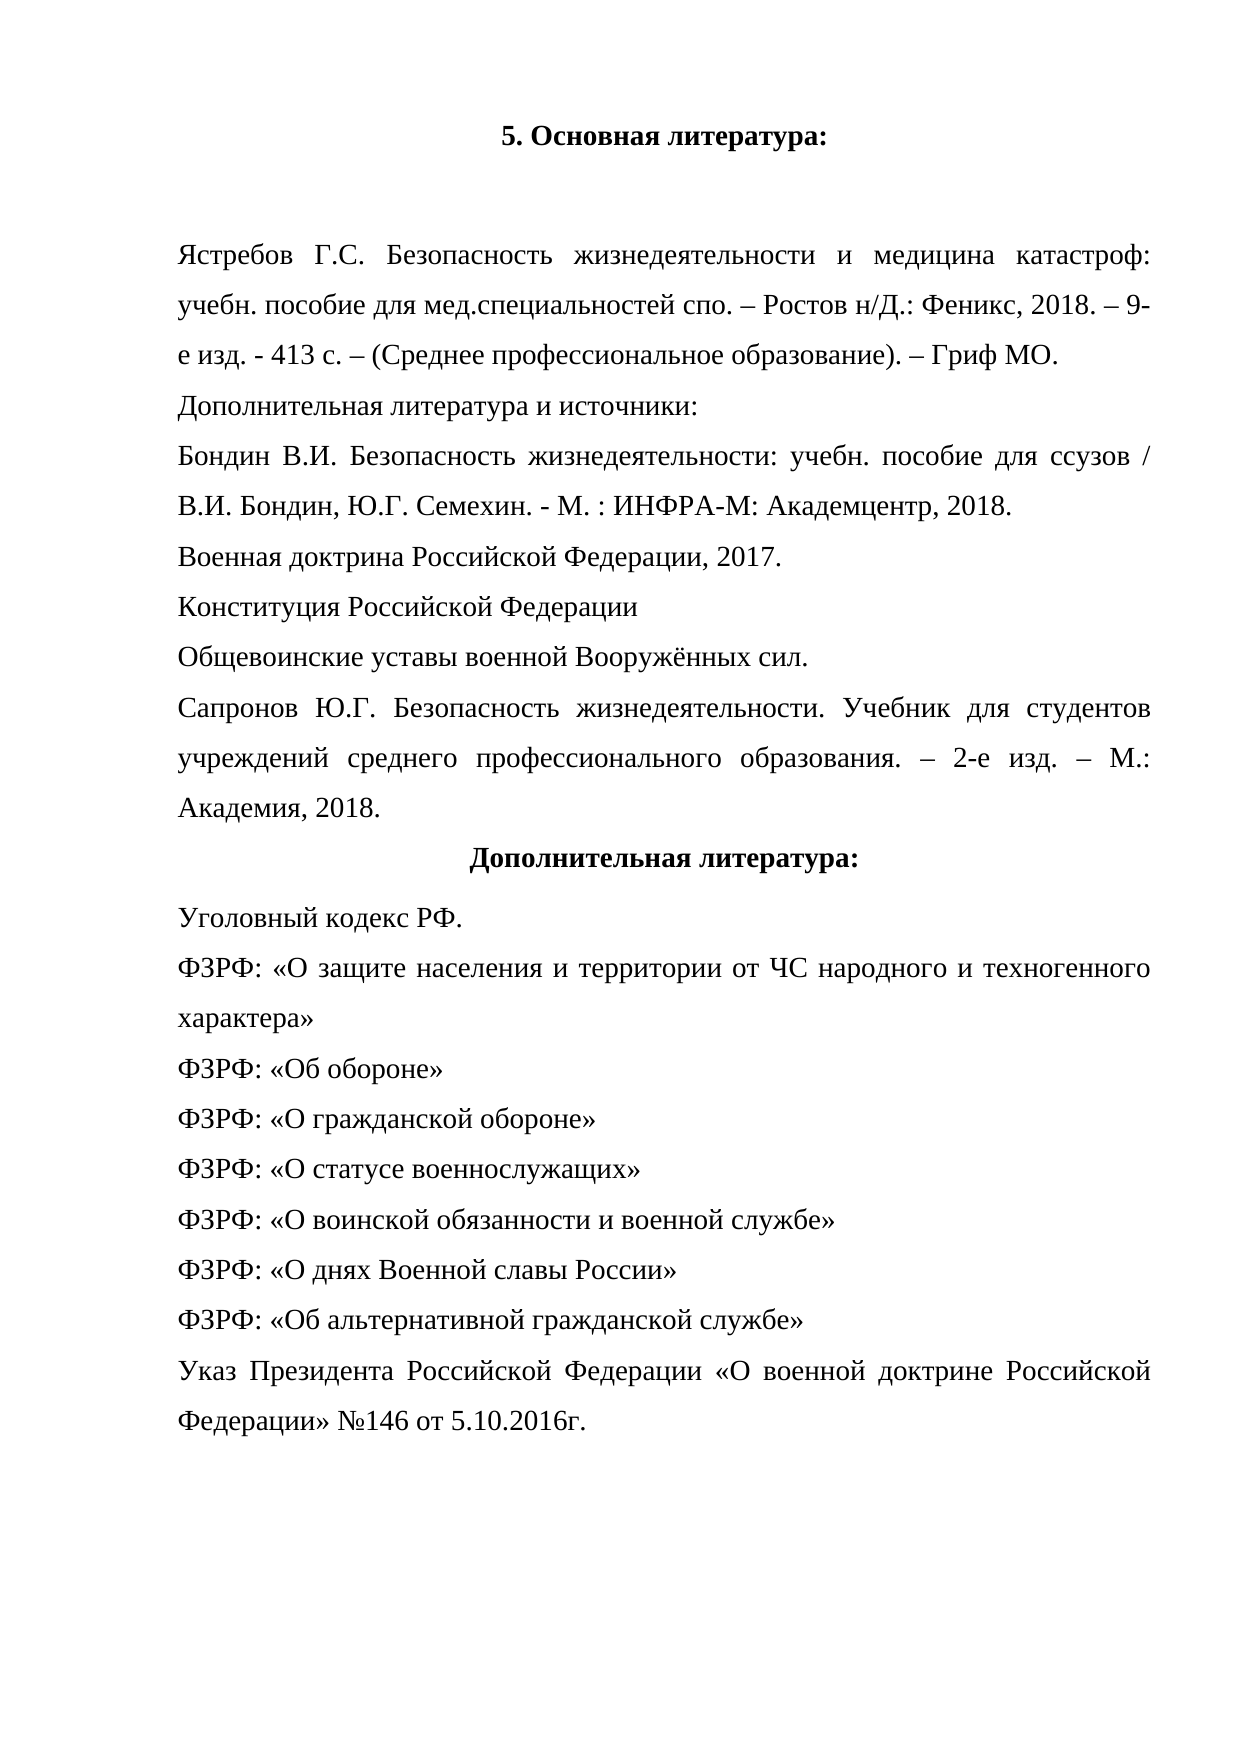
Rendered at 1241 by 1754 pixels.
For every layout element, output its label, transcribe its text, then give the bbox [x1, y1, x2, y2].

text ФЗРФ: «Об альтернативной гражданской службе» [177, 1302, 1152, 1336]
text ФЗРФ: «О днях Военной славы России» [177, 1252, 1152, 1286]
text ФЗРФ: «О статусе военнослужащих» [177, 1152, 1152, 1185]
text ФЗРФ: «О воинской обязанности и военной службе» [177, 1202, 1152, 1235]
text Бондин В.И. Безопасность жизнедеятельности: учебн. пособие для ссузов / В.И. Бондин, Ю.Г. Семехин. - М. : ИНФРА-М: Академцентр, 2018. [177, 438, 1152, 522]
text Конституция Российской Федерации [177, 589, 1152, 623]
text Дополнительная литература и источники: [177, 388, 1152, 421]
text 5. Основная литература: [177, 118, 1152, 152]
text ФЗРФ: «Об обороне» [177, 1051, 1152, 1084]
text Общевоинские уставы военной Вооружённых сил. [177, 639, 1152, 673]
text Дополнительная литература: [177, 841, 1152, 874]
text Военная доктрина Российской Федерации, 2017. [177, 539, 1152, 572]
text Уголовный кодекс РФ. [177, 900, 1152, 933]
text ФЗРФ: «О защите населения и территории от ЧС народного и техногенного характера» [177, 950, 1152, 1034]
subtitle Сапронов Ю.Г. Безопасность жизнедеятельности. Учебник для студентов учреждений среднего профессионального образования. – 2-е изд. – М.: Академия, 2018. [177, 690, 1152, 824]
text ФЗРФ: «О гражданской обороне» [177, 1101, 1152, 1135]
text Ястребов Г.С. Безопасность жизнедеятельности и медицина катастроф: учебн. пособие для мед.специальностей спо. – Ростов н/Д.: Феникс, 2018. – 9-е изд. - 413 с. – (Среднее профессиональное образование). – Гриф МО. [177, 237, 1152, 371]
text Указ Президента Российской Федерации «О военной доктрине Российской Федерации» №146 от 5.10.2016г. [177, 1353, 1152, 1437]
